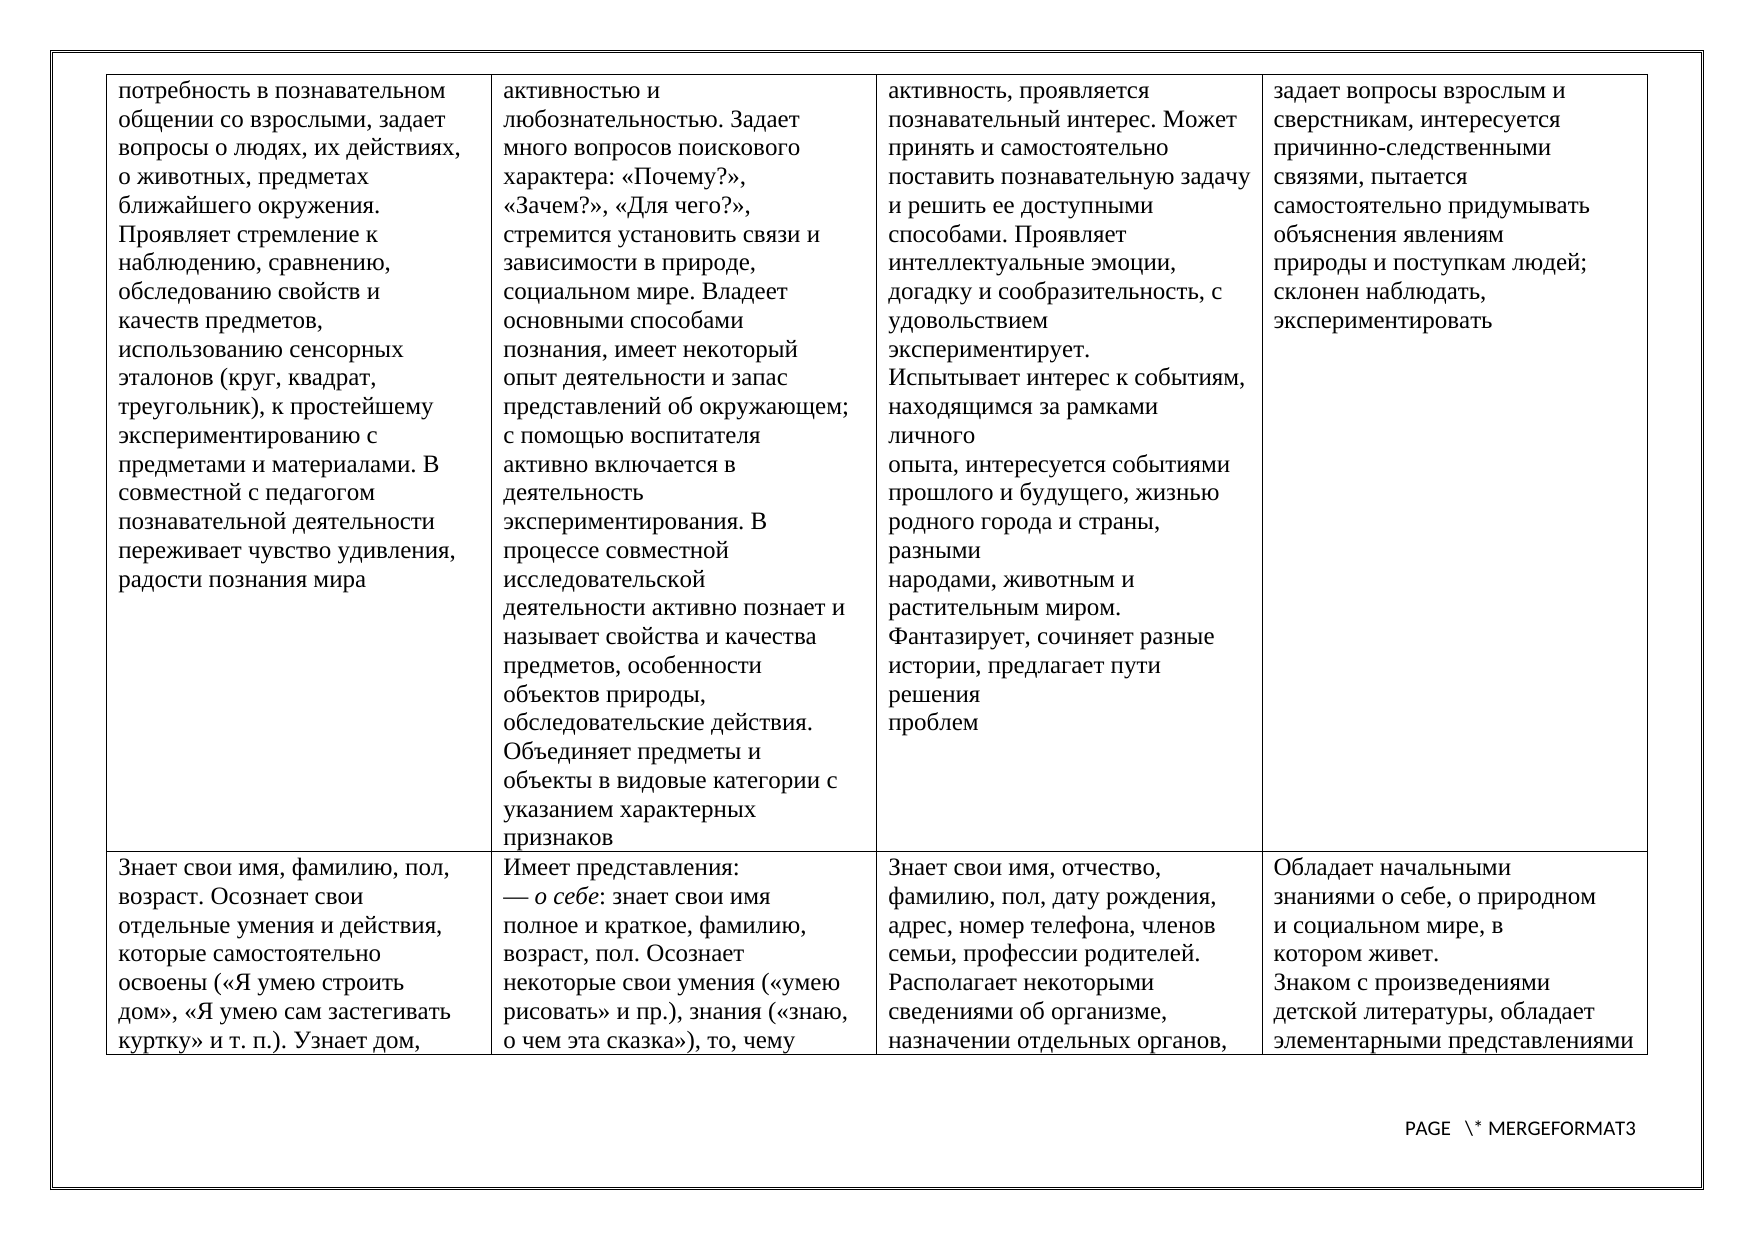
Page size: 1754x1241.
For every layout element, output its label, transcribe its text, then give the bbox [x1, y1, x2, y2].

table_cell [1263, 75, 1647, 851]
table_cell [1263, 852, 1647, 1053]
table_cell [107, 852, 491, 1053]
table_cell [492, 852, 876, 1053]
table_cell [877, 852, 1262, 1053]
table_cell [877, 75, 1262, 851]
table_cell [107, 75, 491, 851]
